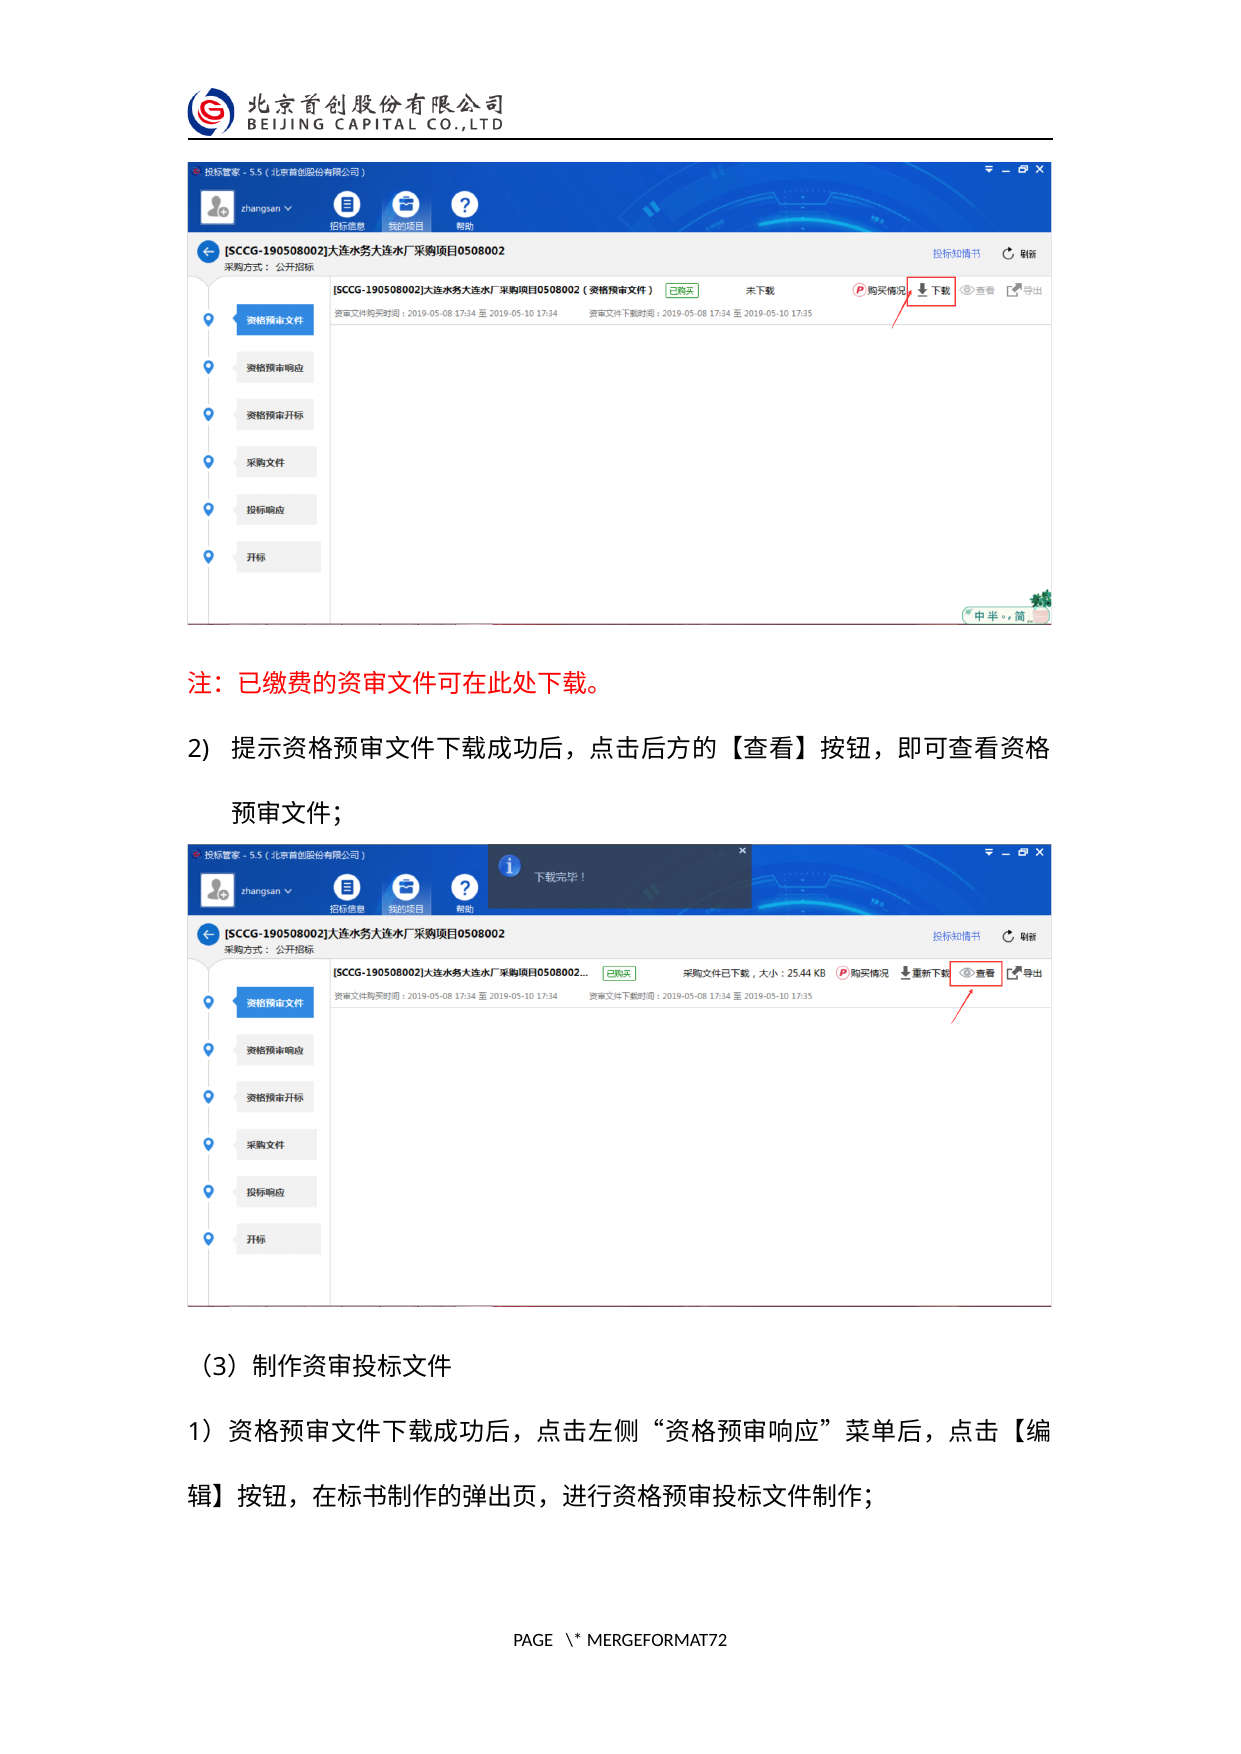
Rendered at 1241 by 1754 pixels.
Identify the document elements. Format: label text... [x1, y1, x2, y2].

picture [187, 88, 502, 136]
picture [187, 162, 1052, 625]
list 提示资格预审文件下载成功后，点击后方的【查看】按钮，即可查看资格预审文件； [187, 714, 1053, 844]
picture [187, 844, 1052, 1307]
text （3）制作资审投标文件 [187, 1332, 1053, 1397]
text 注：已缴费的资审文件可在此处下载。 [187, 649, 1053, 714]
text 1）资格预审文件下载成功后，点击左侧“资格预审响应”菜单后，点击【编辑】按钮，在标书制作的弹出页，进行资格预审投标文件制作； [187, 1397, 1053, 1527]
